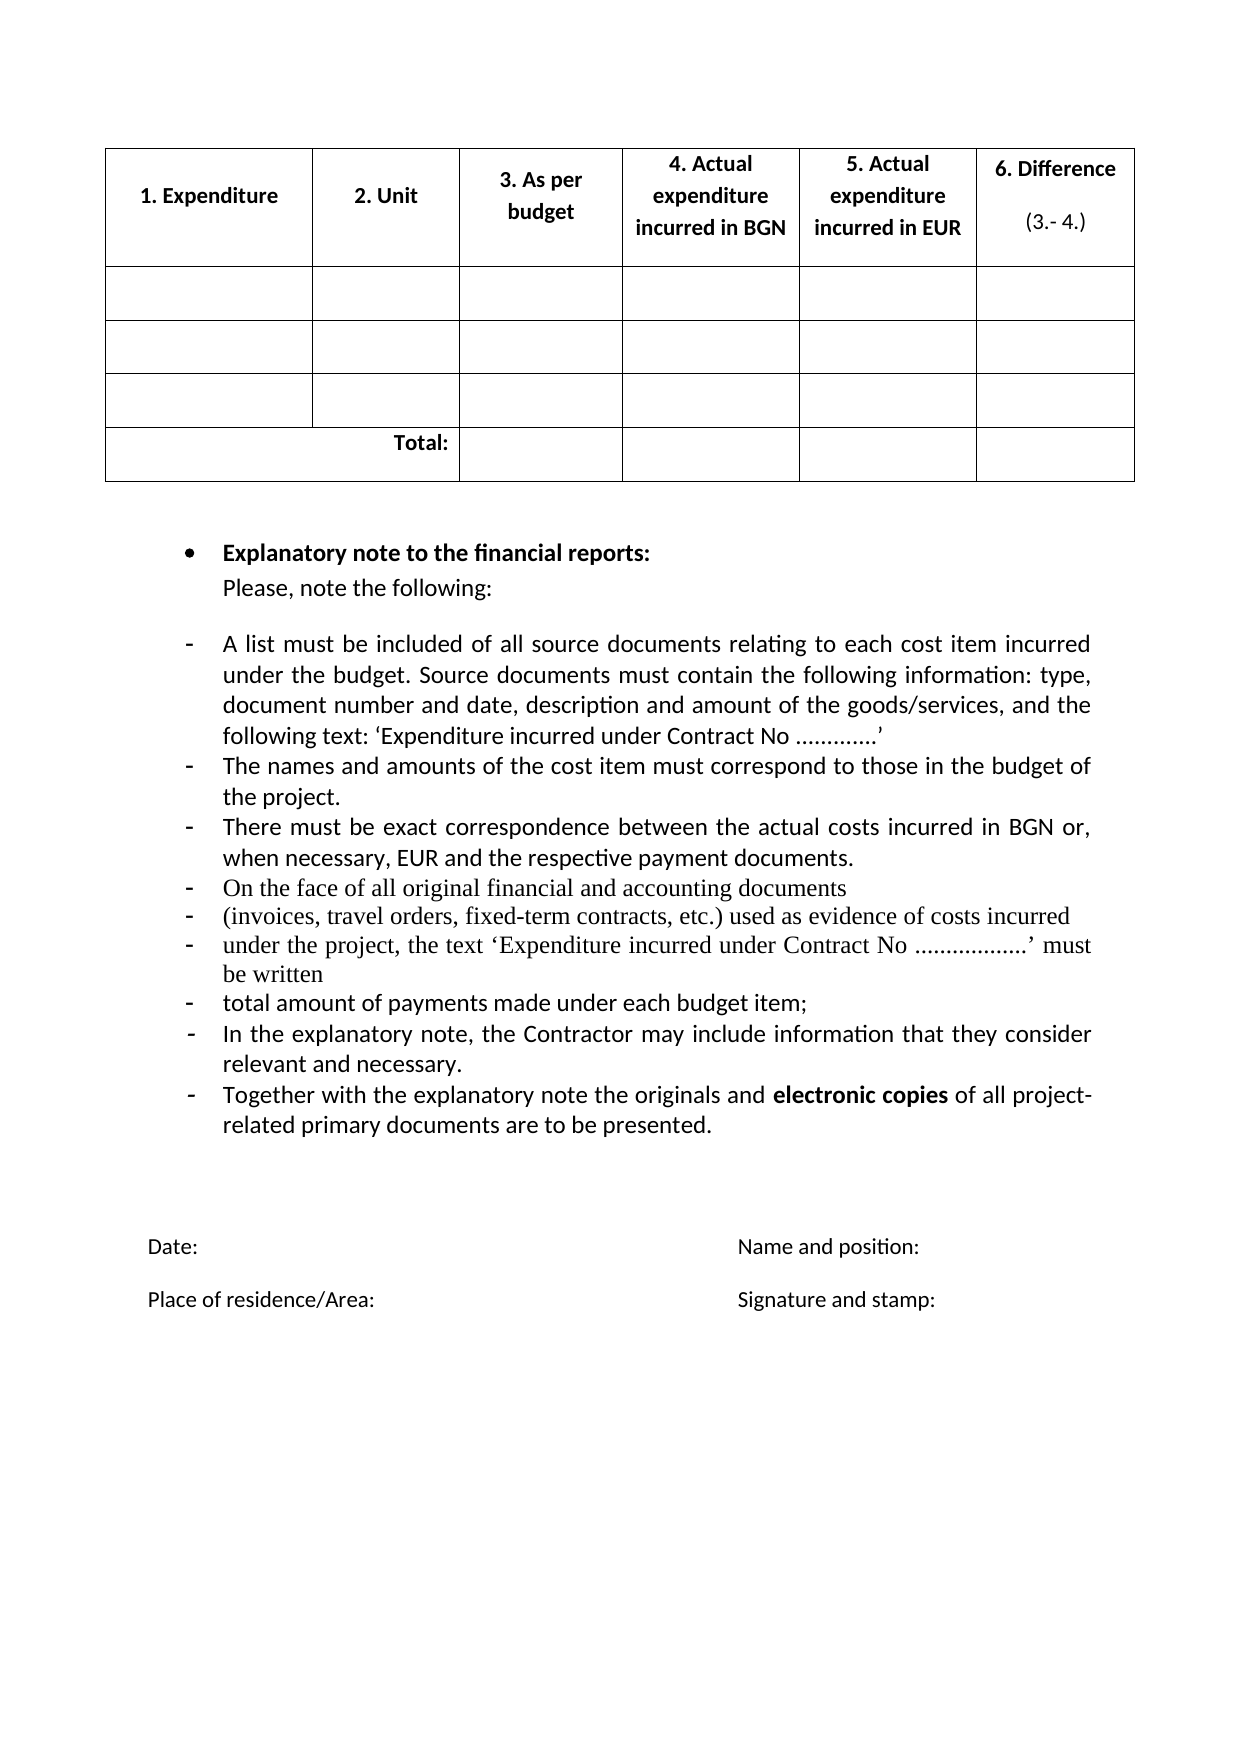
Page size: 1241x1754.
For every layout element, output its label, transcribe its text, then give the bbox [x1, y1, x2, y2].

list under the project, the text ‘Expenditure incurred under Contract No ..................’ must be written [185, 930, 1093, 988]
text Date: Name and position: [148, 1232, 1093, 1260]
list (invoices, travel orders, fixed-term contracts, etc.) used as evidence of costs incurred [185, 901, 1093, 930]
table_header 1. Expenditure [106, 149, 312, 266]
table_header 3. As per budget [460, 149, 622, 266]
table_cell [313, 321, 459, 373]
table_cell [460, 267, 622, 319]
text Place of residence/Area: Signature and stamp: [148, 1285, 1093, 1313]
table_cell [623, 321, 799, 373]
table_cell [460, 374, 622, 427]
table_cell [977, 428, 1134, 481]
list A list must be included of all source documents relating to each cost item incurred under the budget. Source documents must contain the following information: type, document number and date, description and amount of the goods/services, and the following text: ‘Expenditure incurred under Contract No .............’ [185, 628, 1093, 751]
table_cell [106, 267, 312, 319]
text Please, note the following: [148, 573, 1093, 603]
table_cell [977, 321, 1134, 373]
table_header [623, 149, 799, 266]
table_cell [460, 321, 622, 373]
list On the face of all original financial and accounting documents [185, 873, 1093, 901]
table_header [800, 149, 976, 266]
table_cell [800, 374, 976, 427]
table_cell [106, 321, 312, 373]
table_cell Total: [106, 428, 459, 481]
list Explanatory note to the financial reports: [185, 538, 1093, 568]
table_cell [800, 321, 976, 373]
list The names and amounts of the cost item must correspond to those in the budget of the project. [185, 751, 1093, 812]
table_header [977, 149, 1134, 266]
table_cell [623, 374, 799, 427]
list In the explanatory note, the Contractor may include information that they consider relevant and necessary. [185, 1018, 1093, 1079]
list Together with the explanatory note the originals and electronic copies of all project-related primary documents are to be presented. [185, 1079, 1093, 1140]
table_cell [977, 267, 1134, 319]
table_cell [977, 374, 1134, 427]
table_cell [623, 267, 799, 319]
table_cell [313, 374, 459, 427]
table_cell [800, 428, 976, 481]
table_cell [313, 267, 459, 319]
table_cell [106, 374, 312, 427]
table_cell [460, 428, 622, 481]
table_cell [800, 267, 976, 319]
list There must be exact correspondence between the actual costs incurred in BGN or, when necessary, EUR and the respective payment documents. [185, 812, 1093, 873]
table_header 2. Unit [313, 149, 459, 266]
table_cell [623, 428, 799, 481]
list total amount of payments made under each budget item; [185, 988, 1093, 1018]
